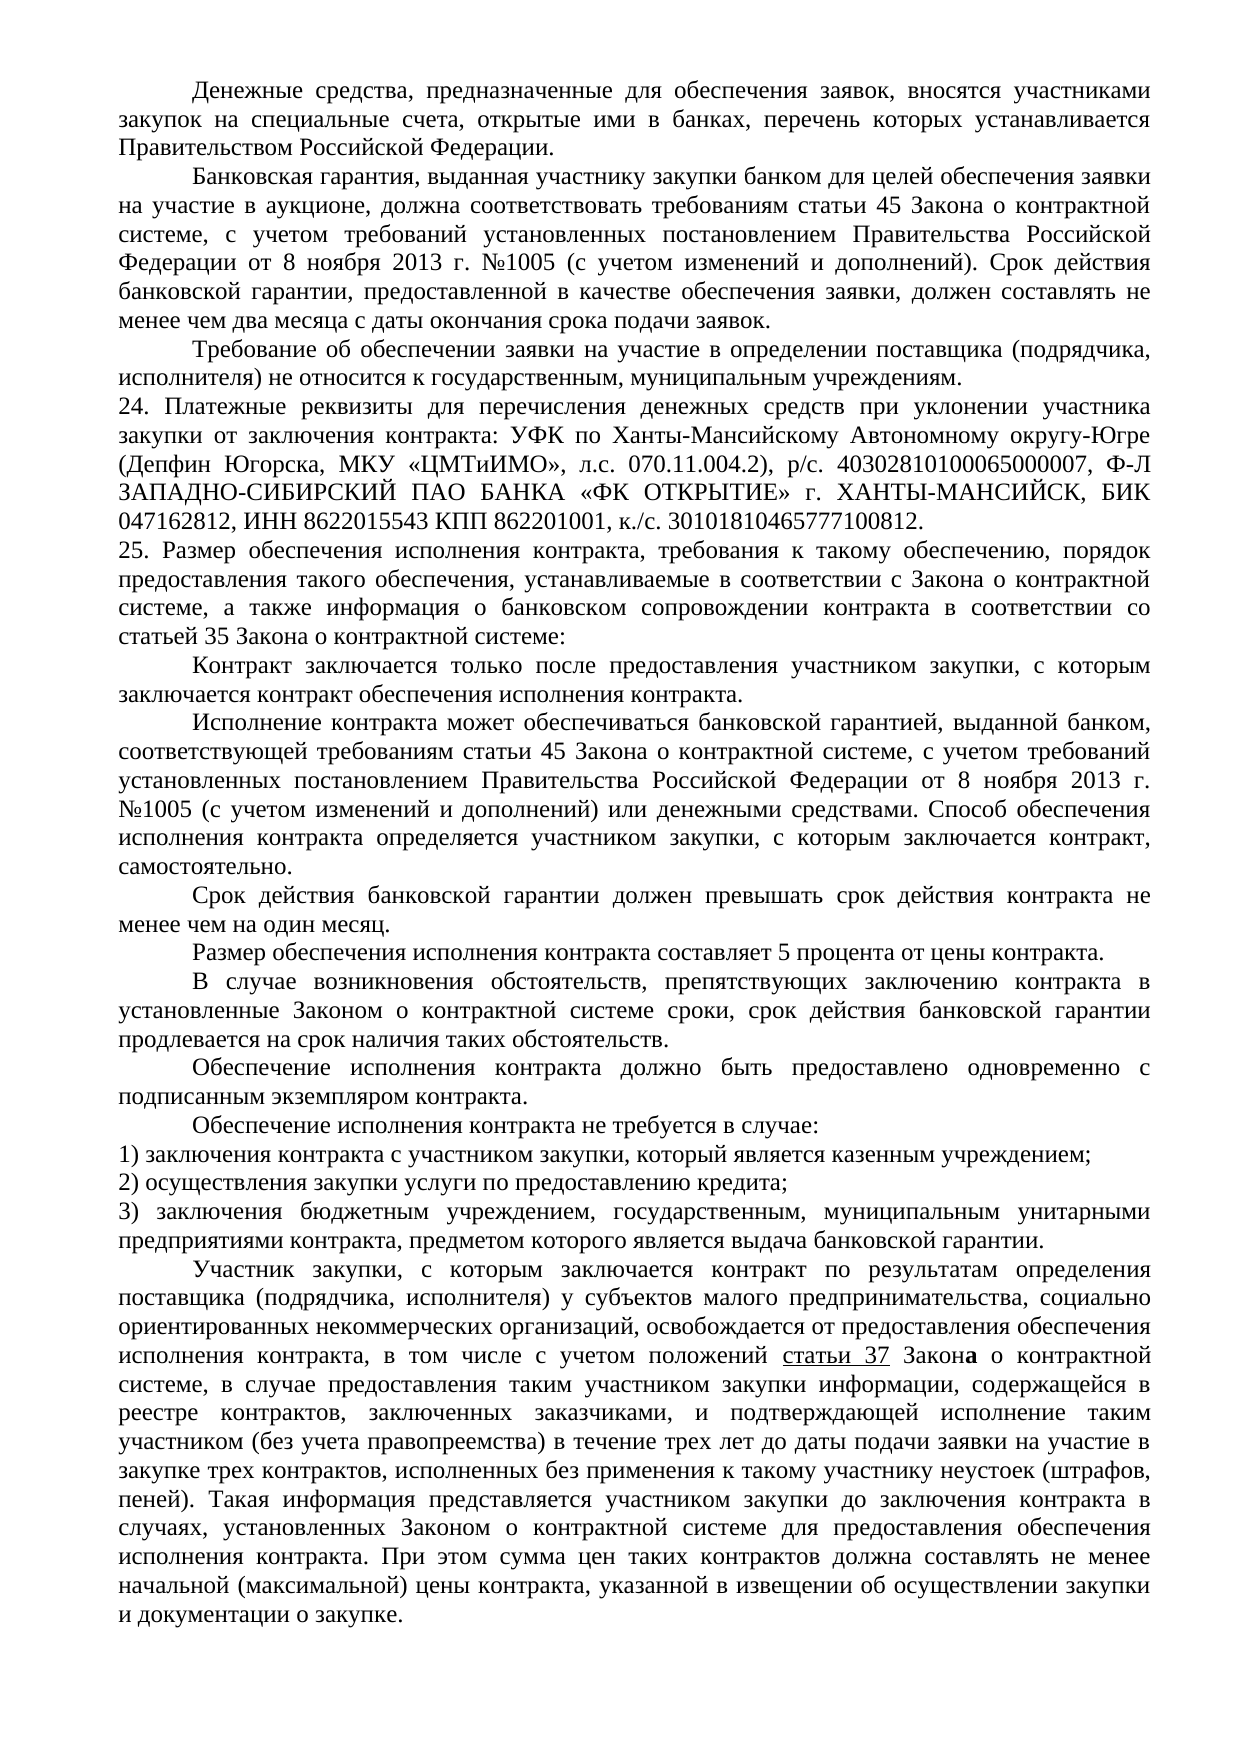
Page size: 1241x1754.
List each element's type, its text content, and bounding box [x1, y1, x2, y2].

text Требование об обеспечении заявки на участие в определении поставщика (подрядчика, исполнителя) не относится к государственным, муниципальным учреждениям. [118, 334, 1152, 391]
text Размер обеспечения исполнения контракта составляет 5 процента от цены контракта. [118, 937, 1152, 966]
subtitle Исполнение контракта может обеспечиваться банковской гарантией, выданной банком, соответствующей требованиям статьи 45 Закона о контрактной системе, с учетом требований установленных постановлением Правительства Российской Федерации от 8 ноября 2013 г. №1005 (с учетом изменений и дополнений) или денежными средствами. Способ обеспечения исполнения контракта определяется участником закупки, с которым заключается контракт, самостоятельно. [118, 707, 1152, 880]
text 3) заключения бюджетным учреждением, государственным, муниципальным унитарными предприятиями контракта, предметом которого является выдача банковской гарантии. [118, 1196, 1152, 1254]
text Банковская гарантия, выданная участнику закупки банком для целей обеспечения заявки на участие в аукционе, должна соответствовать требованиям статьи 45 Закона о контрактной системе, с учетом требований установленных постановлением Правительства Российской Федерации от 8 ноября 2013 г. №1005 (с учетом изменений и дополнений). Срок действия банковской гарантии, предоставленной в качестве обеспечения заявки, должен составлять не менее чем два месяца с даты окончания срока подачи заявок. [118, 161, 1152, 334]
text Денежные средства, предназначенные для обеспечения заявок, вносятся участниками закупок на специальные счета, открытые ими в банках, перечень которых устанавливается Правительством Российской Федерации. [118, 75, 1152, 161]
text 2) осуществления закупки услуги по предоставлению кредита; [118, 1167, 1152, 1196]
text Срок действия банковской гарантии должен превышать срок действия контракта не менее чем на один месяц. [118, 880, 1152, 937]
subtitle Обеспечение исполнения контракта должно быть предоставлено одновременно с подписанным экземпляром контракта. [118, 1052, 1152, 1110]
text 1) заключения контракта с участником закупки, который является казенным учреждением; [118, 1139, 1152, 1167]
text 24. Платежные реквизиты для перечисления денежных средств при уклонении участника закупки от заключения контракта: УФК по Ханты-Мансийскому Автономному округу-Югре (Депфин Югорска, МКУ «ЦМТиИМО», л.с. 070.11.004.2), р/с. 40302810100065000007, Ф-Л ЗАПАДНО-СИБИРСКИЙ ПАО БАНКА «ФК ОТКРЫТИЕ» г. ХАНТЫ-МАНСИЙСК, БИК 047162812, ИНН 8622015543 КПП 862201001, к./с. 30101810465777100812. [118, 391, 1152, 535]
text Обеспечение исполнения контракта не требуется в случае: [118, 1110, 1152, 1139]
text 25. Размер обеспечения исполнения контракта, требования к такому обеспечению, порядок предоставления такого обеспечения, устанавливаемые в соответствии с Закона о контрактной системе, а также информация о банковском сопровождении контракта в соответствии со статьей 35 Закона о контрактной системе: [118, 535, 1152, 650]
text Участник закупки, с которым заключается контракт по результатам определения поставщика (подрядчика, исполнителя) у субъектов малого предпринимательства, социально ориентированных некоммерческих организаций, освобождается от предоставления обеспечения исполнения контракта, в том числе с учетом положений статьи 37 Закона о контрактной системе, в случае предоставления таким участником закупки информации, содержащейся в реестре контрактов, заключенных заказчиками, и подтверждающей исполнение таким участником (без учета правопреемства) в течение трех лет до даты подачи заявки на участие в закупке трех контрактов, исполненных без применения к такому участнику неустоек (штрафов, пеней). Такая информация представляется участником закупки до заключения контракта в случаях, установленных Законом о контрактной системе для предоставления обеспечения исполнения контракта. При этом сумма цен таких контрактов должна составлять не менее начальной (максимальной) цены контракта, указанной в извещении об осуществлении закупки и документации о закупке. [118, 1254, 1152, 1627]
subtitle Контракт заключается только после предоставления участником закупки, с которым заключается контракт обеспечения исполнения контракта. [118, 650, 1152, 707]
text В случае возникновения обстоятельств, препятствующих заключению контракта в установленные Законом о контрактной системе сроки, срок действия банковской гарантии продлевается на срок наличия таких обстоятельств. [118, 966, 1152, 1052]
